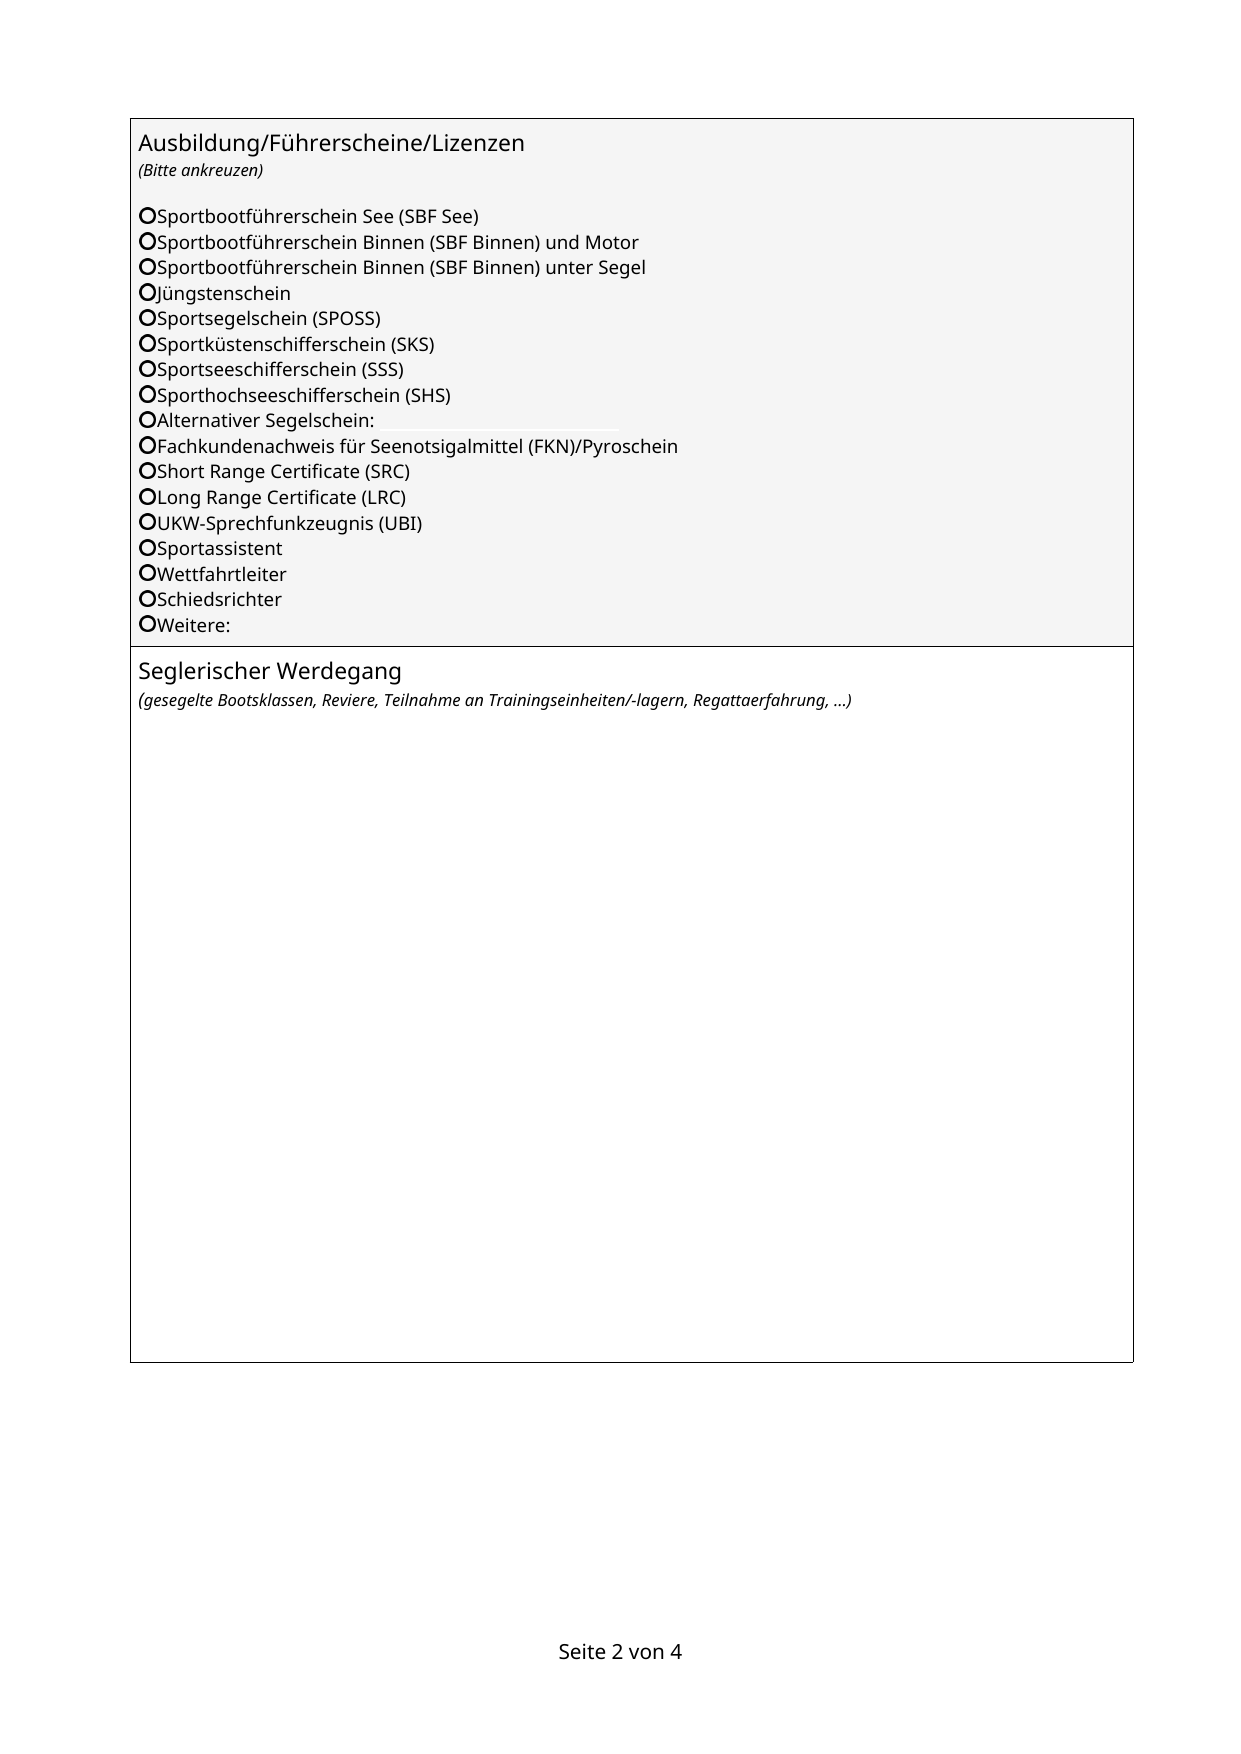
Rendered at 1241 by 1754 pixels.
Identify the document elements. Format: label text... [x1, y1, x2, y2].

picture [139, 590, 156, 607]
picture [139, 462, 156, 479]
picture [139, 385, 156, 403]
picture [139, 334, 156, 352]
picture [139, 207, 156, 224]
picture [139, 360, 156, 377]
picture [139, 436, 156, 454]
picture [139, 615, 156, 632]
table_cell Seglerischer Werdegang (gesegelte Bootsklassen, Reviere, Teilnahme an Trainingseinheiten/-lagern, Regattaerfahrung, …) [131, 647, 1133, 1361]
picture [139, 564, 156, 581]
picture [139, 539, 156, 556]
picture [139, 513, 156, 530]
table_cell Ausbildung/Führerscheine/Lizenzen (Bitte ankreuzen) Sportbootführerschein See (SBF See) Sportbootführerschein Binnen (SBF Binnen) und Motor Sportbootführerschein Binnen (SBF Binnen) unter Segel Jüngstenschein Sportsegelschein (SPOSS) Sportküstenschifferschein (SKS) Sportseeschifferschein (SSS) Sporthochseeschifferschein (SHS) Alternativer Segelschein: Fachkundenachweis für Seenotsigalmittel (FKN)/Pyroschein Short Range Certificate (SRC) Long Range Certificate (LRC) UKW-Sprechfunkzeugnis (UBI) Sportassistent Wettfahrtleiter Schiedsrichter Weitere: [131, 119, 1133, 646]
picture [139, 283, 156, 301]
picture [139, 232, 156, 250]
picture [139, 488, 156, 505]
picture [139, 411, 156, 428]
picture [139, 258, 156, 275]
picture [139, 309, 156, 326]
